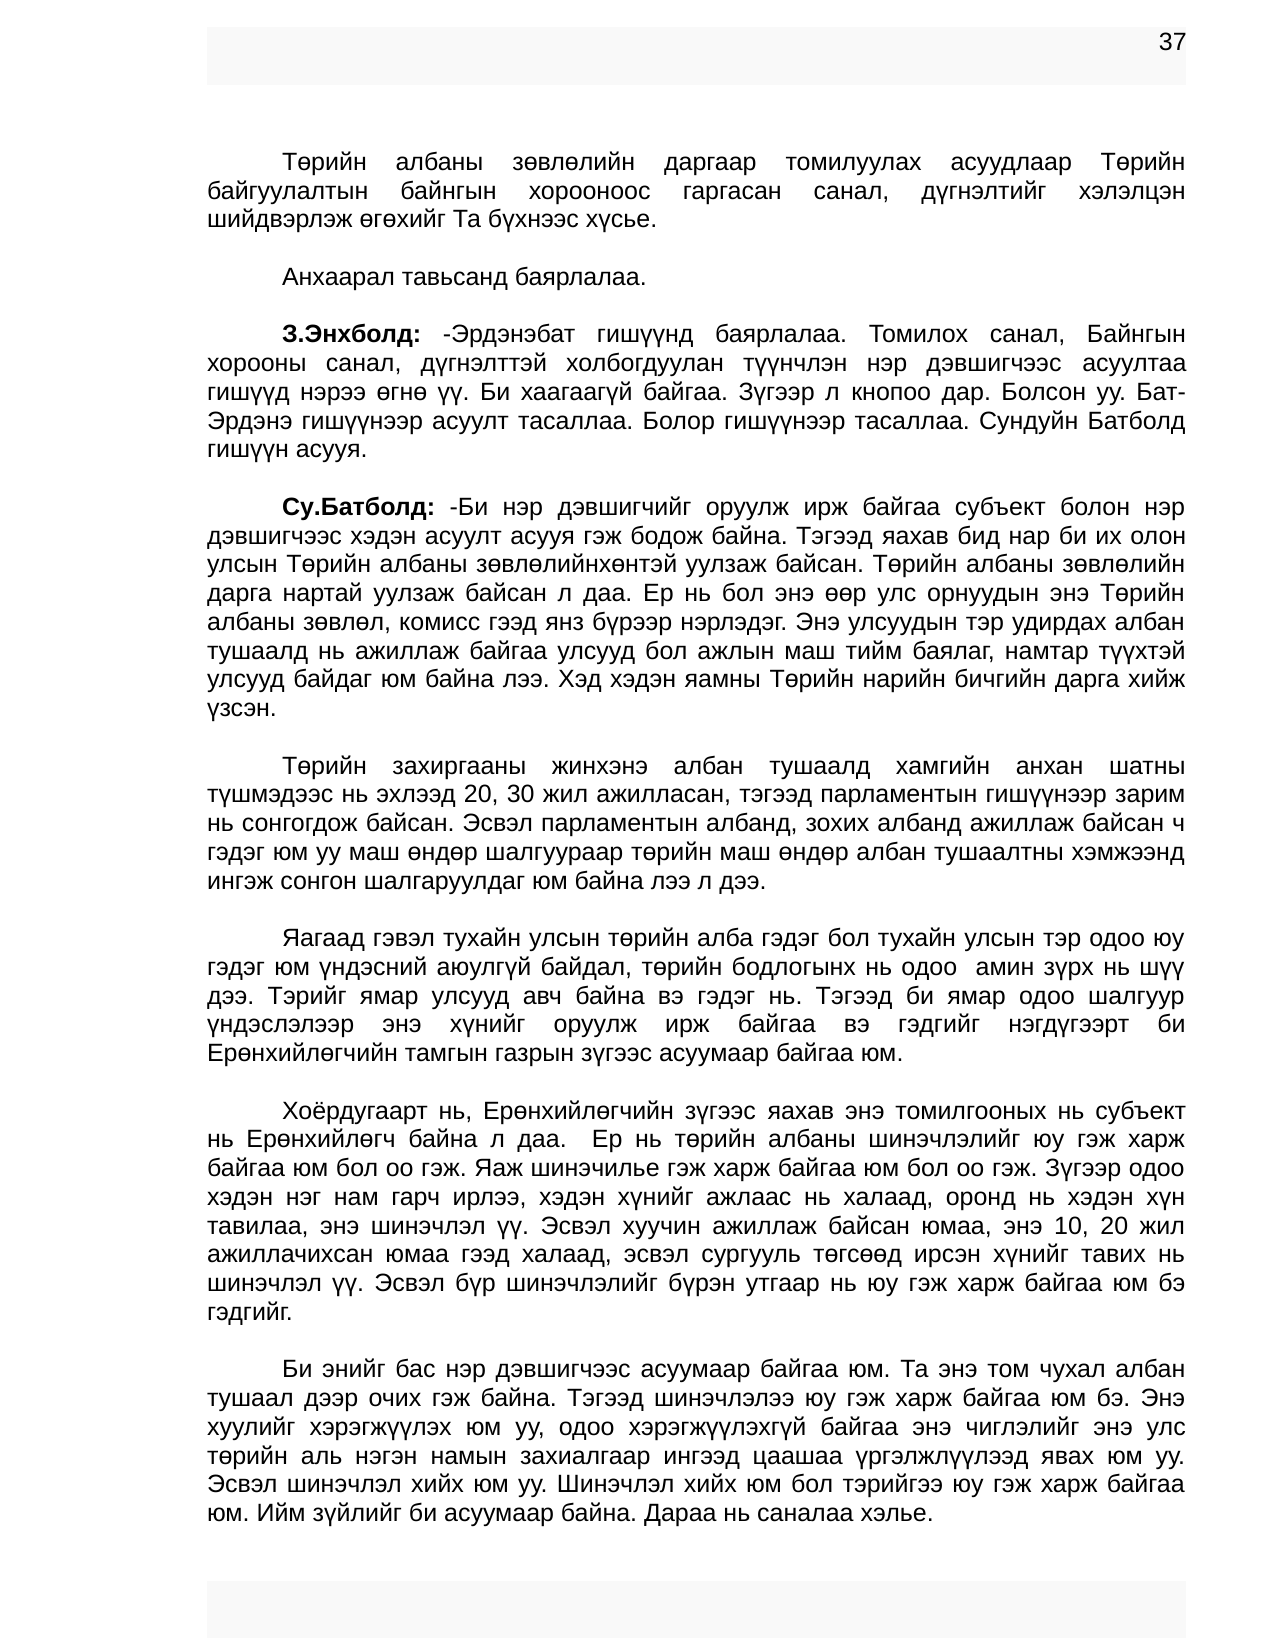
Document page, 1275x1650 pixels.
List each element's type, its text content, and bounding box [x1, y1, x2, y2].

text Хоёрдугаарт нь, Ерөнхийлөгчийн зүгээс яахав энэ томилгооных нь субъект нь Ерөнхийлөгч байна л даа. Ер нь төрийн албаны шинэчлэлийг юу гэж харж байгаа юм бол оо гэж. Яаж шинэчилье гэж харж байгаа юм бол оо гэж. Зүгээр одоо хэдэн нэг нам гарч ирлээ, хэдэн хүнийг ажлаас нь халаад, оронд нь хэдэн хүн тавилаа, энэ шинэчлэл үү. Эсвэл хуучин ажиллаж байсан юмаа, энэ 10, 20 жил ажиллачихсан юмаа гээд халаад, эсвэл сургууль төгсөөд ирсэн хүнийг тавих нь шинэчлэл үү. Эсвэл бүр шинэчлэлийг бүрэн утгаар нь юу гэж харж байгаа юм бэ гэдгийг. [207, 1096, 1186, 1326]
text Яагаад гэвэл тухайн улсын төрийн алба гэдэг бол тухайн улсын тэр одоо юу гэдэг юм үндэсний аюулгүй байдал, төрийн бодлогынх нь одоо амин зүрх нь шүү дээ. Тэрийг ямар улсууд авч байна вэ гэдэг нь. Тэгээд би ямар одоо шалгуур үндэслэлээр энэ хүнийг оруулж ирж байгаа вэ гэдгийг нэгдүгээрт би Ерөнхийлөгчийн тамгын газрын зүгээс асуумаар байгаа юм. [207, 923, 1186, 1067]
text З.Энхболд: -Эрдэнэбат гишүүнд баярлалаа. Томилох санал, Байнгын хорооны санал, дүгнэлттэй холбогдуулан түүнчлэн нэр дэвшигчээс асуултаа гишүүд нэрээ өгнө үү. Би хаагаагүй байгаа. Зүгээр л кнопоо дар. Болсон уу. Бат-Эрдэнэ гишүүнээр асуулт тасаллаа. Болор гишүүнээр тасаллаа. Сундуйн Батболд гишүүн асууя. [207, 319, 1186, 463]
text Төрийн захиргааны жинхэнэ албан тушаалд хамгийн анхан шатны түшмэдээс нь эхлээд 20, 30 жил ажилласан, тэгээд парламентын гишүүнээр зарим нь сонгогдож байсан. Эсвэл парламентын албанд, зохих албанд ажиллаж байсан ч гэдэг юм уу маш өндөр шалгуураар төрийн маш өндөр албан тушаалтны хэмжээнд ингэж сонгон шалгаруулдаг юм байна лээ л дээ. [207, 751, 1186, 894]
text Су.Батболд: -Би нэр дэвшигчийг оруулж ирж байгаа субъект болон нэр дэвшигчээс хэдэн асуулт асууя гэж бодож байна. Тэгээд яахав бид нар би их олон улсын Төрийн албаны зөвлөлийнхөнтэй уулзаж байсан. Төрийн албаны зөвлөлийн дарга нартай уулзаж байсан л даа. Ер нь бол энэ өөр улс орнуудын энэ Төрийн албаны зөвлөл, комисс гээд янз бүрээр нэрлэдэг. Энэ улсуудын тэр удирдах албан тушаалд нь ажиллаж байгаа улсууд бол ажлын маш тийм баялаг, намтар түүхтэй улсууд байдаг юм байна лээ. Хэд хэдэн яамны Төрийн нарийн бичгийн дарга хийж үзсэн. [207, 492, 1186, 722]
text Төрийн албаны зөвлөлийн даргаар томилуулах асуудлаар Төрийн байгуулалтын байнгын хорооноос гаргасан санал, дүгнэлтийг хэлэлцэн шийдвэрлэж өгөхийг Та бүхнээс хүсье. [207, 147, 1186, 233]
text Анхаарал тавьсанд баярлалаа. [207, 262, 1186, 291]
text Би энийг бас нэр дэвшигчээс асуумаар байгаа юм. Та энэ том чухал албан тушаал дээр очих гэж байна. Тэгээд шинэчлэлээ юу гэж харж байгаа юм бэ. Энэ хуулийг хэрэгжүүлэх юм уу, одоо хэрэгжүүлэхгүй байгаа энэ чиглэлийг энэ улс төрийн аль нэгэн намын захиалгаар ингээд цаашаа үргэлжлүүлээд явах юм уу. Эсвэл шинэчлэл хийх юм уу. Шинэчлэл хийх юм бол тэрийгээ юу гэж харж байгаа юм. Ийм зүйлийг би асуумаар байна. Дараа нь саналаа хэлье. [207, 1354, 1186, 1527]
